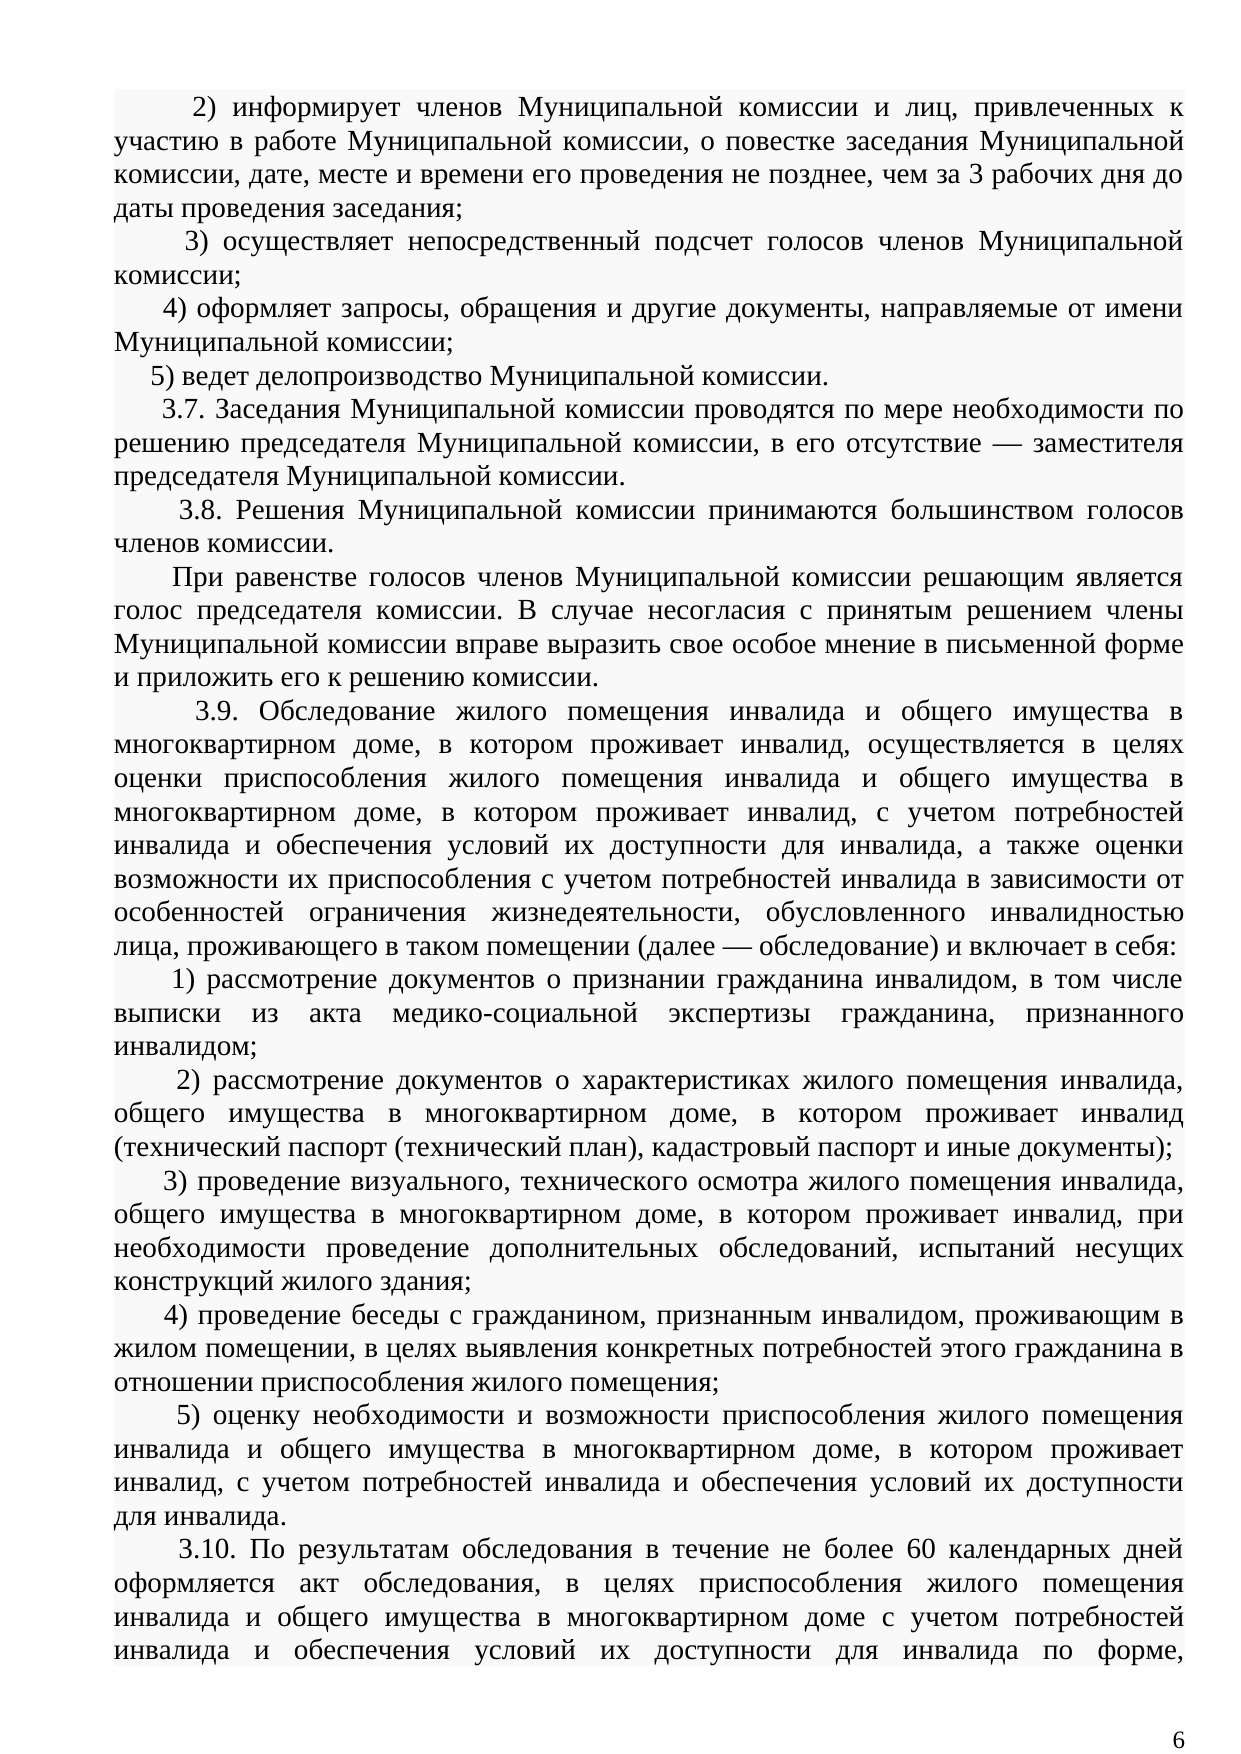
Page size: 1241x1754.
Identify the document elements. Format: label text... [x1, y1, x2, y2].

text 2) рассмотрение документов о характеристиках жилого помещения инвалида, общего имущества в многоквартирном доме, в котором проживает инвалид (технический паспорт (технический план), кадастровый паспорт и иные документы); [114, 1062, 1185, 1163]
text 4) оформляет запросы, обращения и другие документы, направляемые от имени Муниципальной комиссии; [114, 291, 1185, 358]
text 3.8. Решения Муниципальной комиссии принимаются большинством голосов членов комиссии. [114, 492, 1185, 559]
text 1) рассмотрение документов о признании гражданина инвалидом, в том числе выписки из акта медико-социальной экспертизы гражданина, признанного инвалидом; [114, 961, 1185, 1062]
text 2) информирует членов Муниципальной комиссии и лиц, привлеченных к участию в работе Муниципальной комиссии, о повестке заседания Муниципальной комиссии, дате, месте и времени его проведения не позднее, чем за 3 рабочих дня до даты проведения заседания; [114, 89, 1185, 223]
text 3.7. Заседания Муниципальной комиссии проводятся по мере необходимости по решению председателя Муниципальной комиссии, в его отсутствие — заместителя председателя Муниципальной комиссии. [114, 391, 1185, 492]
text 5) ведет делопроизводство Муниципальной комиссии. [114, 358, 1185, 391]
text 5) оценку необходимости и возможности приспособления жилого помещения инвалида и общего имущества в многоквартирном доме, в котором проживает инвалид, с учетом потребностей инвалида и обеспечения условий их доступности для инвалида. [114, 1397, 1185, 1532]
text 3.9. Обследование жилого помещения инвалида и общего имущества в многоквартирном доме, в котором проживает инвалид, осуществляется в целях оценки приспособления жилого помещения инвалида и общего имущества в многоквартирном доме, в котором проживает инвалид, с учетом потребностей инвалида и обеспечения условий их доступности для инвалида, а также оценки возможности их приспособления с учетом потребностей инвалида в зависимости от особенностей ограничения жизнедеятельности, обусловленного инвалидностью лица, проживающего в таком помещении (далее — обследование) и включает в себя: [114, 693, 1185, 961]
text 4) проведение беседы с гражданином, признанным инвалидом, проживающим в жилом помещении, в целях выявления конкретных потребностей этого гражданина в отношении приспособления жилого помещения; [114, 1297, 1185, 1397]
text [114, 1532, 1185, 1666]
text 3) проведение визуального, технического осмотра жилого помещения инвалида, общего имущества в многоквартирном доме, в котором проживает инвалид, при необходимости проведение дополнительных обследований, испытаний несущих конструкций жилого здания; [114, 1163, 1185, 1297]
text При равенстве голосов членов Муниципальной комиссии решающим является голос председателя комиссии. В случае несогласия с принятым решением члены Муниципальной комиссии вправе выразить свое особое мнение в письменной форме и приложить его к решению комиссии. [114, 559, 1185, 693]
text 3) осуществляет непосредственный подсчет голосов членов Муниципальной комиссии; [114, 223, 1185, 291]
